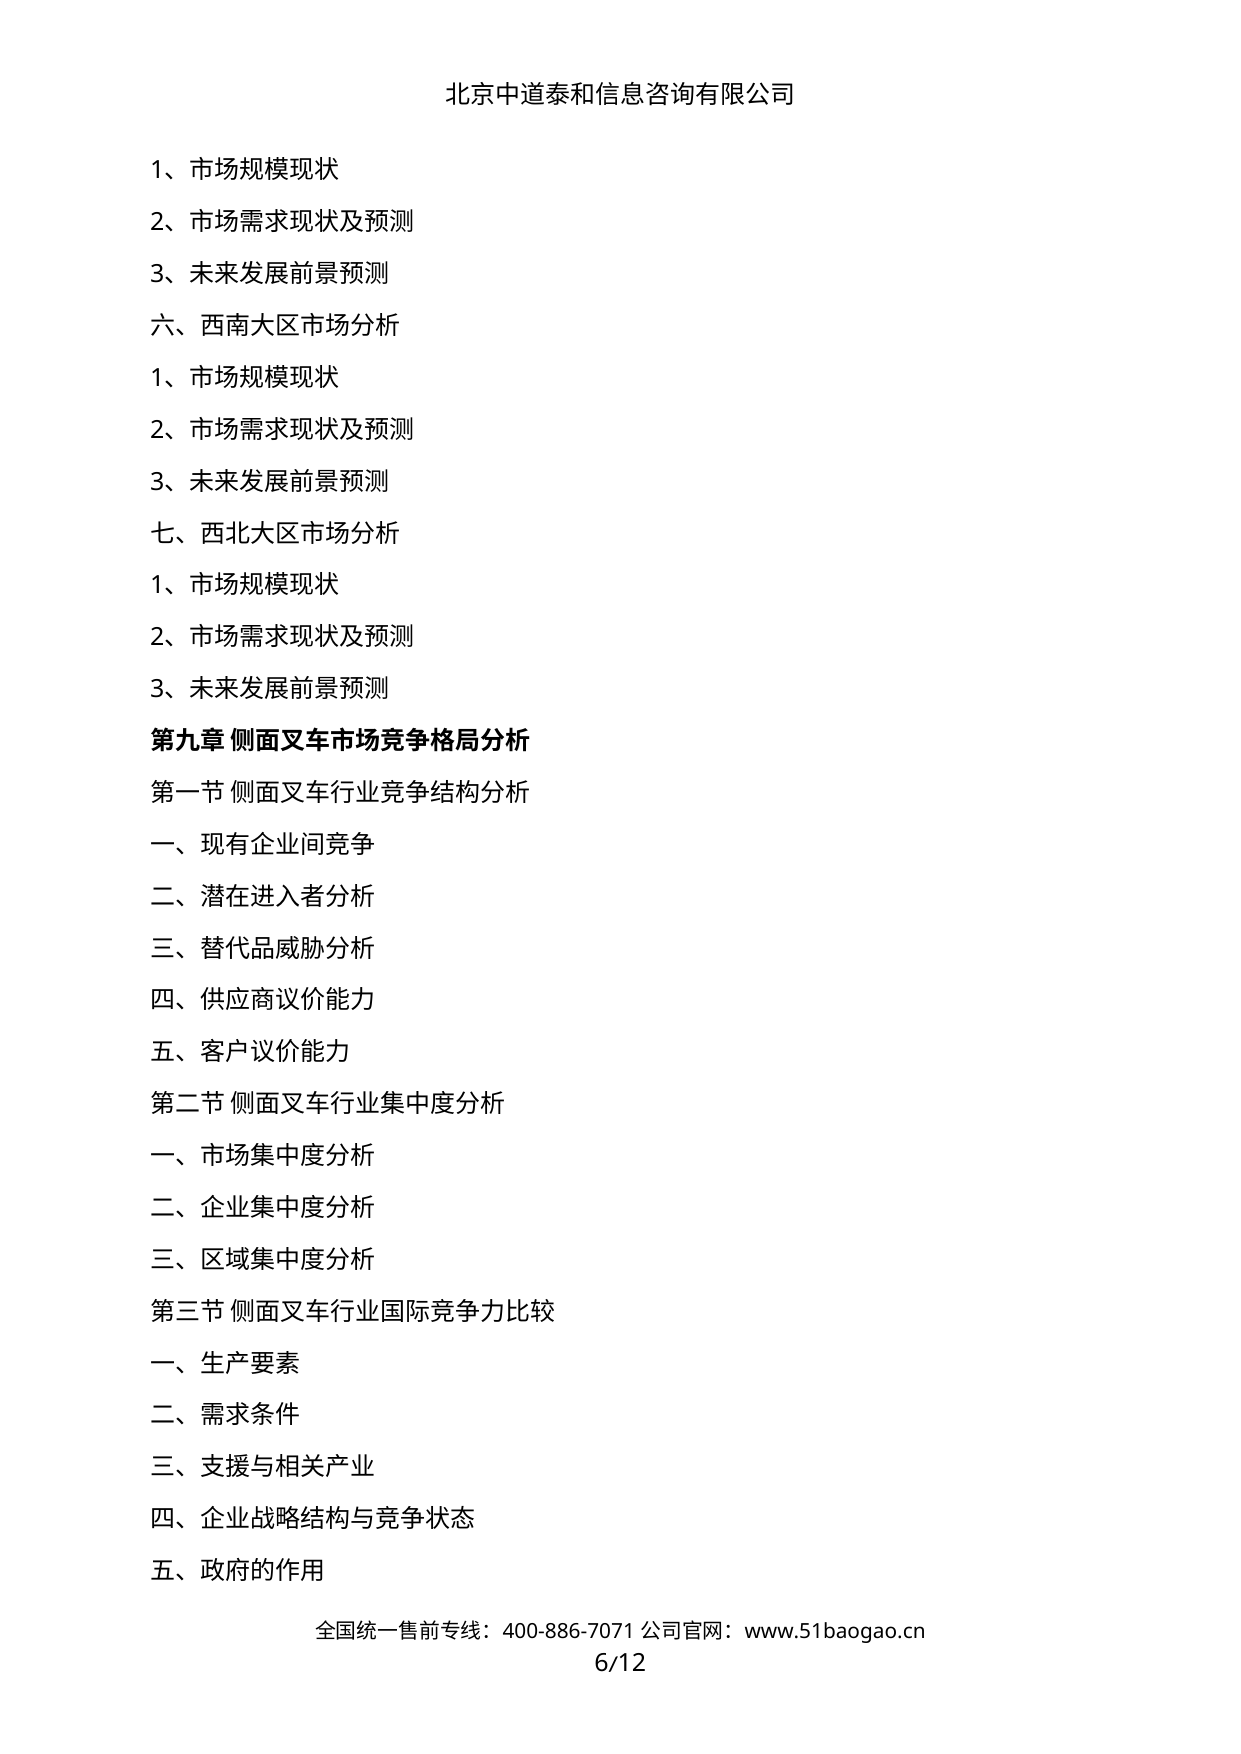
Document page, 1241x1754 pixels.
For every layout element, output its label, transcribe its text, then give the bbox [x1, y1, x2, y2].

text 1、市场规模现状 [150, 150, 1090, 186]
text 第九章 侧面叉车市场竞争格局分析 [150, 721, 1090, 757]
text 三、区域集中度分析 [150, 1239, 1090, 1276]
text 1、市场规模现状 [150, 565, 1090, 601]
text 五、政府的作用 [150, 1551, 1090, 1587]
text 一、市场集中度分析 [150, 1136, 1090, 1172]
text 3、未来发展前景预测 [150, 254, 1090, 290]
text 2、市场需求现状及预测 [150, 617, 1090, 653]
text 一、现有企业间竞争 [150, 824, 1090, 861]
text 3、未来发展前景预测 [150, 669, 1090, 705]
text 二、潜在进入者分析 [150, 876, 1090, 912]
text 第二节 侧面叉车行业集中度分析 [150, 1084, 1090, 1120]
text 2、市场需求现状及预测 [150, 202, 1090, 238]
text 四、供应商议价能力 [150, 980, 1090, 1016]
text 六、西南大区市场分析 [150, 306, 1090, 342]
text 三、支援与相关产业 [150, 1447, 1090, 1483]
text 第一节 侧面叉车行业竞争结构分析 [150, 772, 1090, 809]
text 四、企业战略结构与竞争状态 [150, 1499, 1090, 1535]
text 一、生产要素 [150, 1343, 1090, 1379]
text 1、市场规模现状 [150, 357, 1090, 394]
text 二、企业集中度分析 [150, 1187, 1090, 1224]
text 第三节 侧面叉车行业国际竞争力比较 [150, 1291, 1090, 1327]
text 二、需求条件 [150, 1395, 1090, 1431]
text 三、替代品威胁分析 [150, 928, 1090, 964]
text 3、未来发展前景预测 [150, 461, 1090, 497]
text 五、客户议价能力 [150, 1032, 1090, 1068]
text 2、市场需求现状及预测 [150, 409, 1090, 446]
text 七、西北大区市场分析 [150, 513, 1090, 549]
